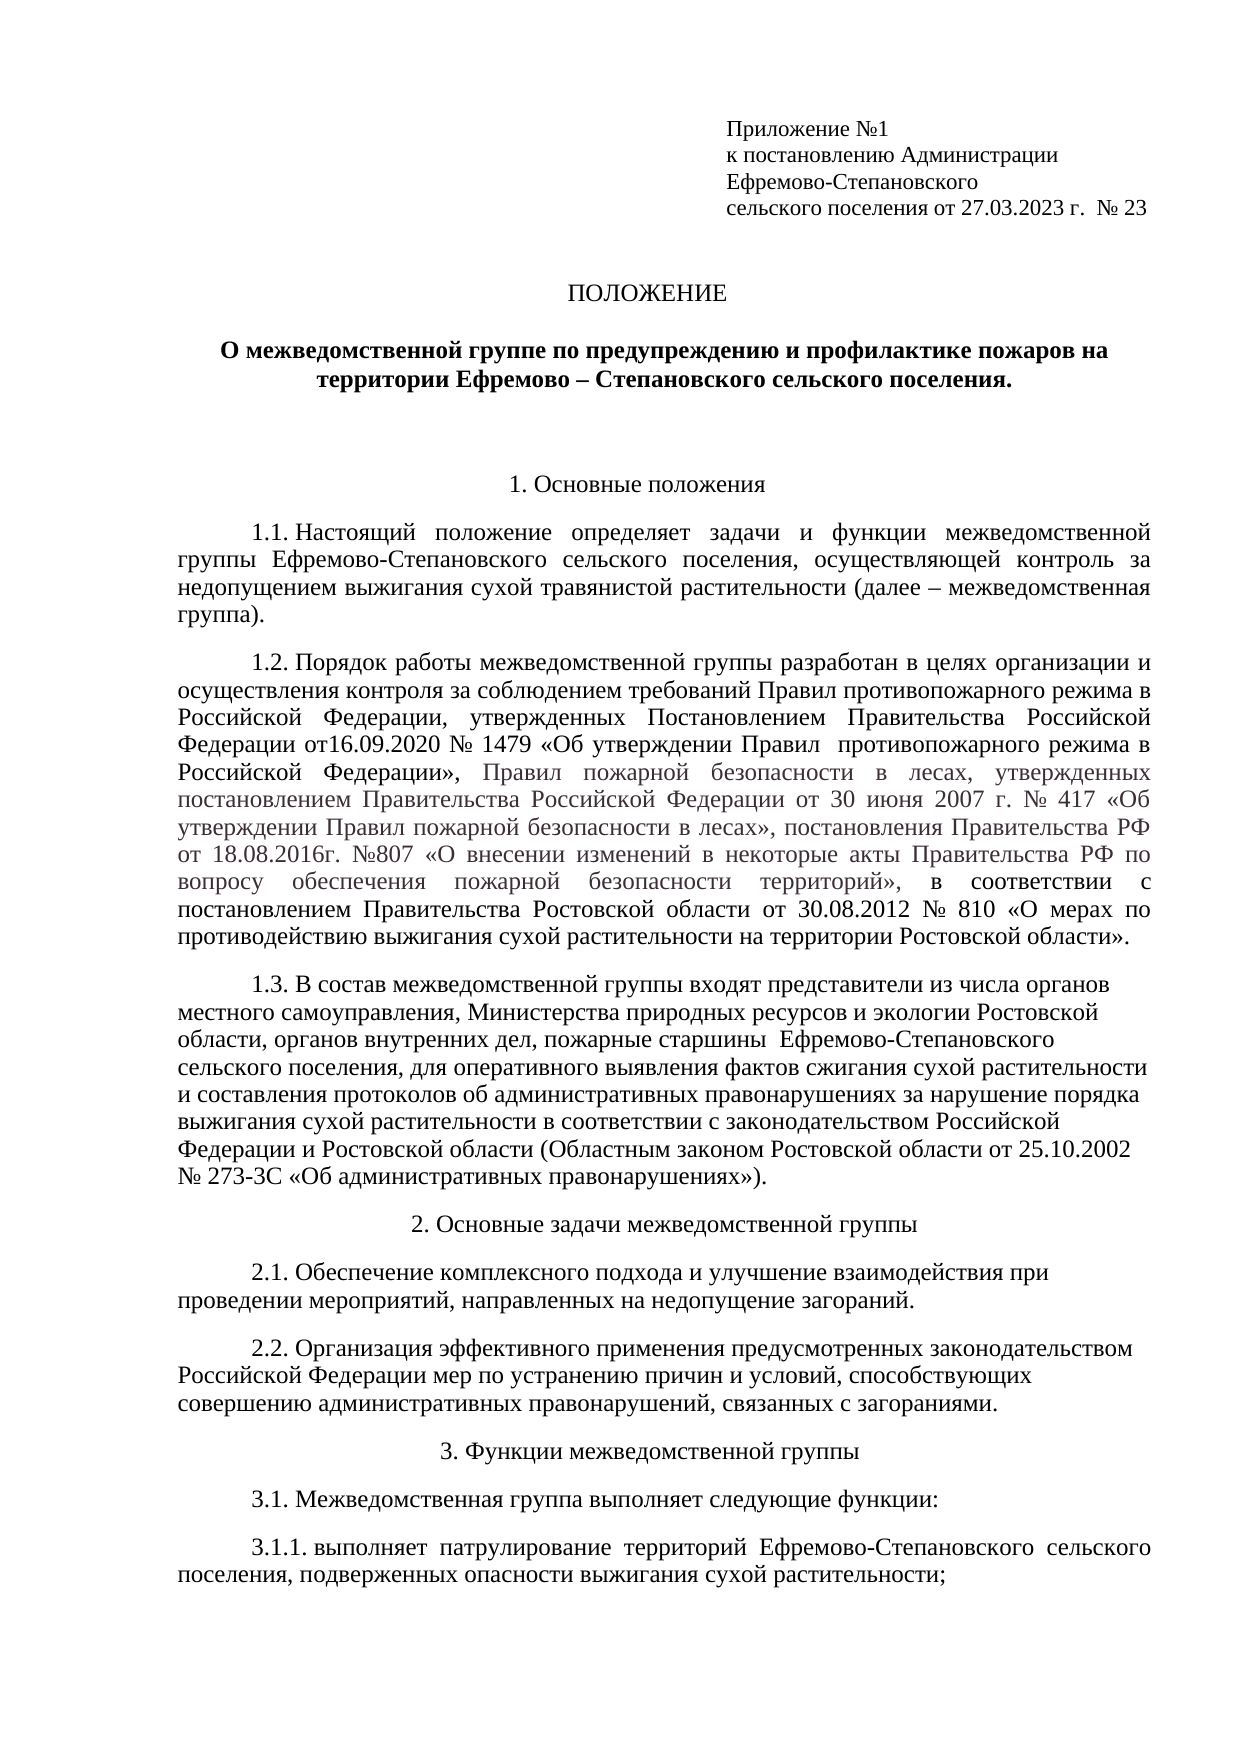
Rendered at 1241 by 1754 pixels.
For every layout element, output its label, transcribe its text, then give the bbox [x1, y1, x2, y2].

text 1.1. Настоящий положение определяет задачи и функции межведомственной группы Ефремово-Степановского сельского поселения, осуществляющей контроль за недопущением выжигания сухой травянистой растительности (далее – межведомственная группа). [177, 518, 1152, 628]
text О межведомственной группе по предупреждению и профилактике пожаров на территории Ефремово – Степановского сельского поселения. [177, 336, 1152, 393]
text 3.1.1. выполняет патрулирование территорий Ефремово-Степановского сельского поселения, подверженных опасности выжигания сухой растительности; [177, 1533, 1152, 1588]
text 2. Основные задачи межведомственной группы [177, 1211, 1152, 1238]
text 1.3. В состав межведомственной группы входят представители из числа органов местного самоуправления, Министерства природных ресурсов и экологии Ростовской области, органов внутренних дел, пожарные старшины Ефремово-Степановского сельского поселения, для оперативного выявления фактов сжигания сухой растительности и составления протоколов об административных правонарушениях за нарушение порядка выжигания сухой растительности в соответствии с законодательством Российской Федерации и Ростовской области (Областным законом Ростовской области от 25.10.2002 № 273-3С «Об административных правонарушениях»). [177, 971, 1152, 1190]
text Ефремово-Степановского [177, 168, 1152, 194]
text ПОЛОЖЕНИЕ [177, 278, 1152, 306]
text 2.2. Организация эффективного применения предусмотренных законодательством Российской Федерации мер по устранению причин и условий, способствующих совершению административных правонарушений, связанных с загораниями. [177, 1334, 1152, 1416]
text 1.2. Порядок работы межведомственной группы разработан в целях организации и осуществления контроля за соблюдением требований Правил противопожарного режима в Российской Федерации, утвержденных Постановлением Правительства Российской Федерации от16.09.2020 № 1479 «Об утверждении Правил противопожарного режима в Российской Федерации», Правил пожарной безопасности в лесах, утвержденных постановлением Правительства Российской Федерации от 30 июня . № 417 «Об утверждении Правил пожарной безопасности в лесах», постановления Правительства РФ от 18.08.2016г. №807 «О внесении изменений в некоторые акты Правительства РФ по вопросу обеспечения пожарной безопасности территорий», в соответствии с постановлением Правительства Ростовской области от 30.08.2012 № 810 «О мерах по противодействию выжигания сухой растительности на территории Ростовской области». [177, 649, 1152, 950]
text 2.1. Обеспечение комплексного подхода и улучшение взаимодействия при проведении мероприятий, направленных на недопущение загораний. [177, 1259, 1152, 1313]
text Приложение №1 [177, 115, 1152, 141]
text к постановлению Администрации [177, 141, 1152, 168]
text сельского поселения от 27.03.2023 г. № 23 [177, 194, 1152, 220]
text 3. Функции межведомственной группы [177, 1437, 1152, 1464]
text 1. Основные положения [177, 470, 1152, 498]
text 3.1. Межведомственная группа выполняет следующие функции: [177, 1485, 1152, 1513]
